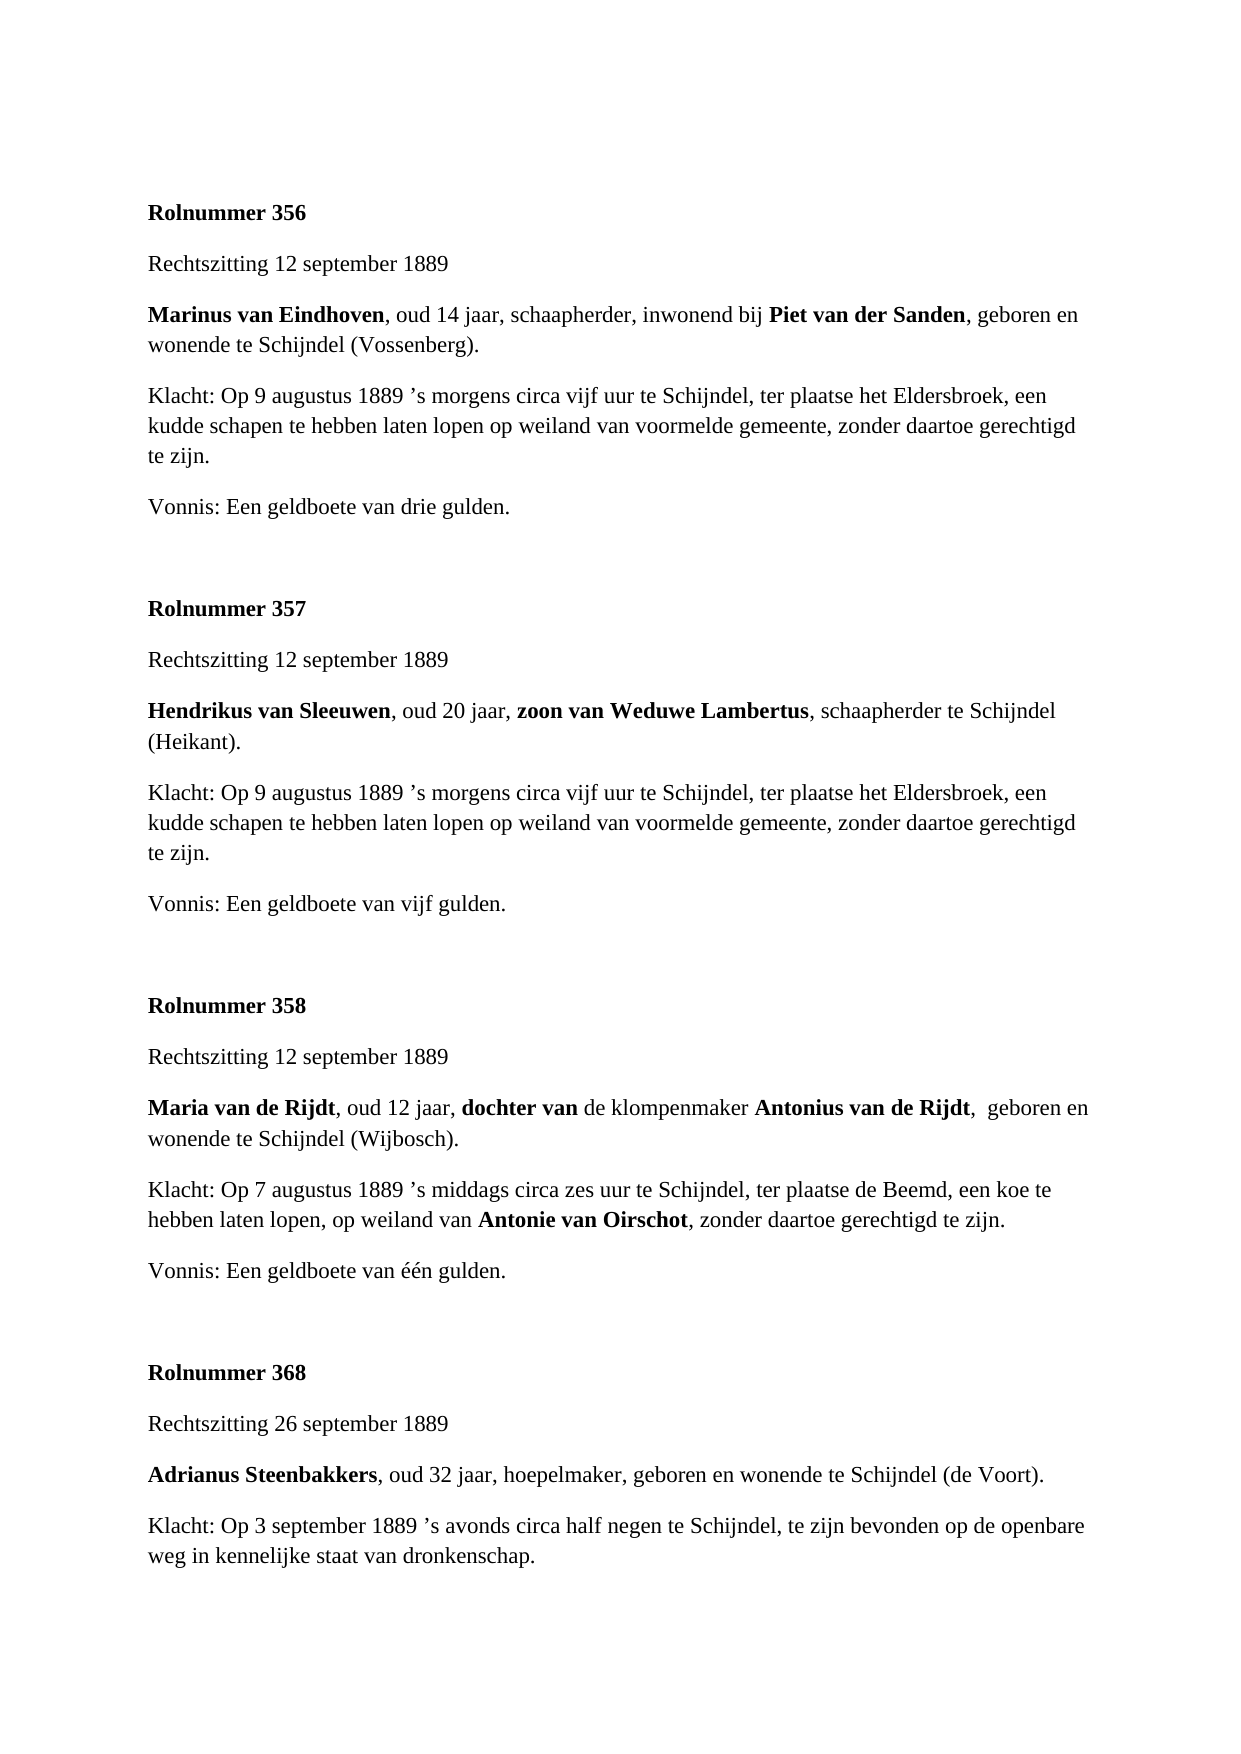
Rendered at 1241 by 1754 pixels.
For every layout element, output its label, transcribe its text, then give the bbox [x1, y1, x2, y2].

text Marinus van Eindhoven, oud 14 jaar, schaapherder, inwonend bij Piet van der Sanden, geboren en wonende te Schijndel (Vossenberg). [148, 301, 1093, 357]
text Klacht: Op 9 augustus 1889 ’s morgens circa vijf uur te Schijndel, ter plaatse het Eldersbroek, een kudde schapen te hebben laten lopen op weiland van voormelde gemeente, zonder daartoe gerechtigd te zijn. [148, 382, 1093, 469]
text Klacht: Op 7 augustus 1889 ’s middags circa zes uur te Schijndel, ter plaatse de Beemd, een koe te hebben laten lopen, op weiland van Antonie van Oirschot, zonder daartoe gerechtigd te zijn. [148, 1176, 1093, 1232]
text Maria van de Rijdt, oud 12 jaar, dochter van de klompenmaker Antonius van de Rijdt, geboren en wonende te Schijndel (Wijbosch). [148, 1094, 1093, 1151]
text Rechtszitting 12 september 1889 [148, 250, 1093, 276]
text Vonnis: Een geldboete van vijf gulden. [148, 890, 1093, 917]
text Rechtszitting 12 september 1889 [148, 1043, 1093, 1070]
text Rolnummer 357 [148, 596, 1093, 622]
text Klacht: Op 9 augustus 1889 ’s morgens circa vijf uur te Schijndel, ter plaatse het Eldersbroek, een kudde schapen te hebben laten lopen op weiland van voormelde gemeente, zonder daartoe gerechtigd te zijn. [148, 779, 1093, 866]
text Hendrikus van Sleeuwen, oud 20 jaar, zoon van Weduwe Lambertus, schaapherder te Schijndel (Heikant). [148, 698, 1093, 754]
text Klacht: Op 3 september 1889 ’s avonds circa half negen te Schijndel, te zijn bevonden op de openbare weg in kennelijke staat van dronkenschap. [148, 1512, 1093, 1569]
text Rolnummer 356 [148, 199, 1093, 225]
text Vonnis: Een geldboete van drie gulden. [148, 493, 1093, 520]
text Rolnummer 358 [148, 992, 1093, 1019]
text Rechtszitting 12 september 1889 [148, 647, 1093, 673]
text Adrianus Steenbakkers, oud 32 jaar, hoepelmaker, geboren en wonende te Schijndel (de Voort). [148, 1461, 1093, 1487]
text Vonnis: Een geldboete van één gulden. [148, 1257, 1093, 1283]
text Rechtszitting 26 september 1889 [148, 1410, 1093, 1436]
text Rolnummer 368 [148, 1359, 1093, 1385]
